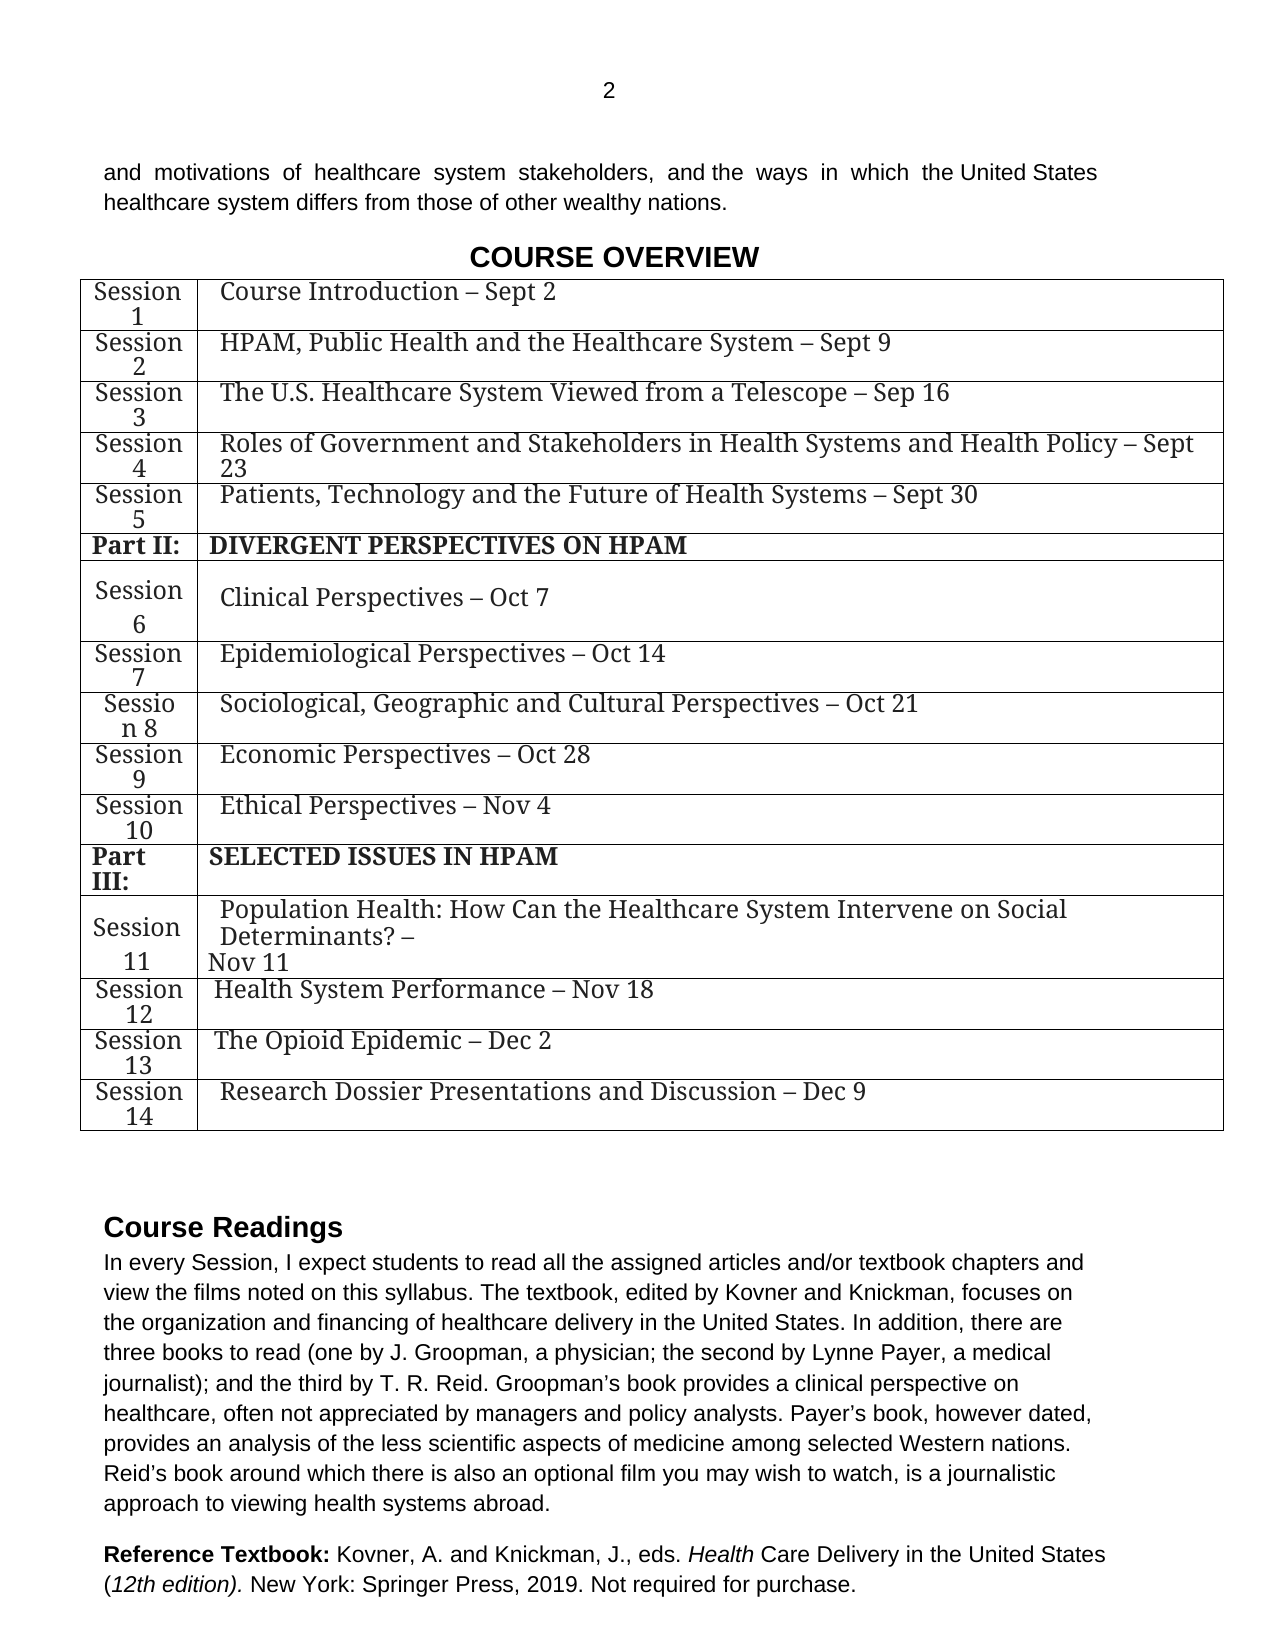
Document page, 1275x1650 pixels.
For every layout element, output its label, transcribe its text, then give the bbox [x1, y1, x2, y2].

table_cell The U.S. Healthcare System Viewed from a Telescope – Sep 16 [198, 382, 1223, 432]
table_cell Session 9 [81, 744, 197, 793]
table_cell HPAM, Public Health and the Healthcare System – Sept 9 [198, 331, 1223, 381]
table_cell Session 6 [81, 561, 197, 641]
text Reference Textbook: Kovner, A. and Knickman, J., eds. Health Care Delivery in the United States (12th edition). New York: Springer Press, 2019. Not required for purchase. [103, 1541, 1120, 1597]
table_cell Economic Perspectives – Oct 28 [198, 744, 1223, 793]
table_cell Session 2 [81, 331, 197, 381]
table_cell Session 5 [81, 484, 197, 533]
table_header Session 1 [81, 280, 197, 330]
table_cell Research Dossier Presentations and Discussion – Dec 9 [198, 1080, 1223, 1130]
table_cell Session 4 [81, 433, 197, 482]
text In every Session, I expect students to read all the assigned articles and/or textbook chapters and view the films noted on this syllabus. The textbook, edited by Kovner and Knickman, focuses on the organization and financing of healthcare delivery in the United States. In addition, there are three books to read (one by J. Groopman, a physician; the second by Lynne Payer, a medical journalist); and the third by T. R. Reid. Groopman’s book provides a clinical perspective on healthcare, often not appreciated by managers and policy analysts. Payer’s book, however dated, provides an analysis of the less scientific aspects of medicine among selected Western nations. Reid’s book around which there is also an optional film you may wish to watch, is a journalistic approach to viewing health systems abroad. [103, 1249, 1095, 1517]
subtitle COURSE OVERVIEW [469, 239, 1258, 273]
table_cell Session 10 [81, 795, 197, 844]
table_cell The Opioid Epidemic – Dec 2 [198, 1030, 1223, 1079]
table_cell Session 12 [81, 979, 197, 1028]
table_cell Epidemiological Perspectives – Oct 14 [198, 642, 1223, 692]
table_cell Part II: [81, 534, 197, 560]
table_cell Patients, Technology and the Future of Health Systems – Sept 30 [198, 484, 1223, 533]
table_cell Health System Performance – Nov 18 [198, 979, 1223, 1028]
text Course Readings [103, 1210, 1258, 1244]
table_cell DIVERGENT PERSPECTIVES ON HPAM [198, 534, 1223, 560]
table_cell SELECTED ISSUES IN HPAM [198, 845, 1223, 895]
table_cell Session 11 [81, 896, 197, 978]
table_cell Session 3 [81, 382, 197, 432]
text and motivations of healthcare system stakeholders, and the ways in which the United States healthcare system differs from those of other wealthy nations. [103, 159, 1120, 215]
table_cell Ethical Perspectives – Nov 4 [198, 795, 1223, 844]
table_cell Session 14 [81, 1080, 197, 1130]
table_header Course Introduction – Sept 2 [198, 280, 1223, 330]
table_cell Session 7 [81, 642, 197, 692]
table_cell Part III: [81, 845, 197, 895]
table_cell Session 13 [81, 1030, 197, 1079]
table_cell Session 8 [81, 693, 197, 743]
table_cell Population Health: How Can the Healthcare System Intervene on Social Determinants? – Nov 11 [198, 896, 1223, 978]
table_cell Roles of Government and Stakeholders in Health Systems and Health Policy – Sept 23 [198, 433, 1223, 482]
table_cell Sociological, Geographic and Cultural Perspectives – Oct 21 [198, 693, 1223, 743]
table_cell Clinical Perspectives – Oct 7 [198, 561, 1223, 641]
